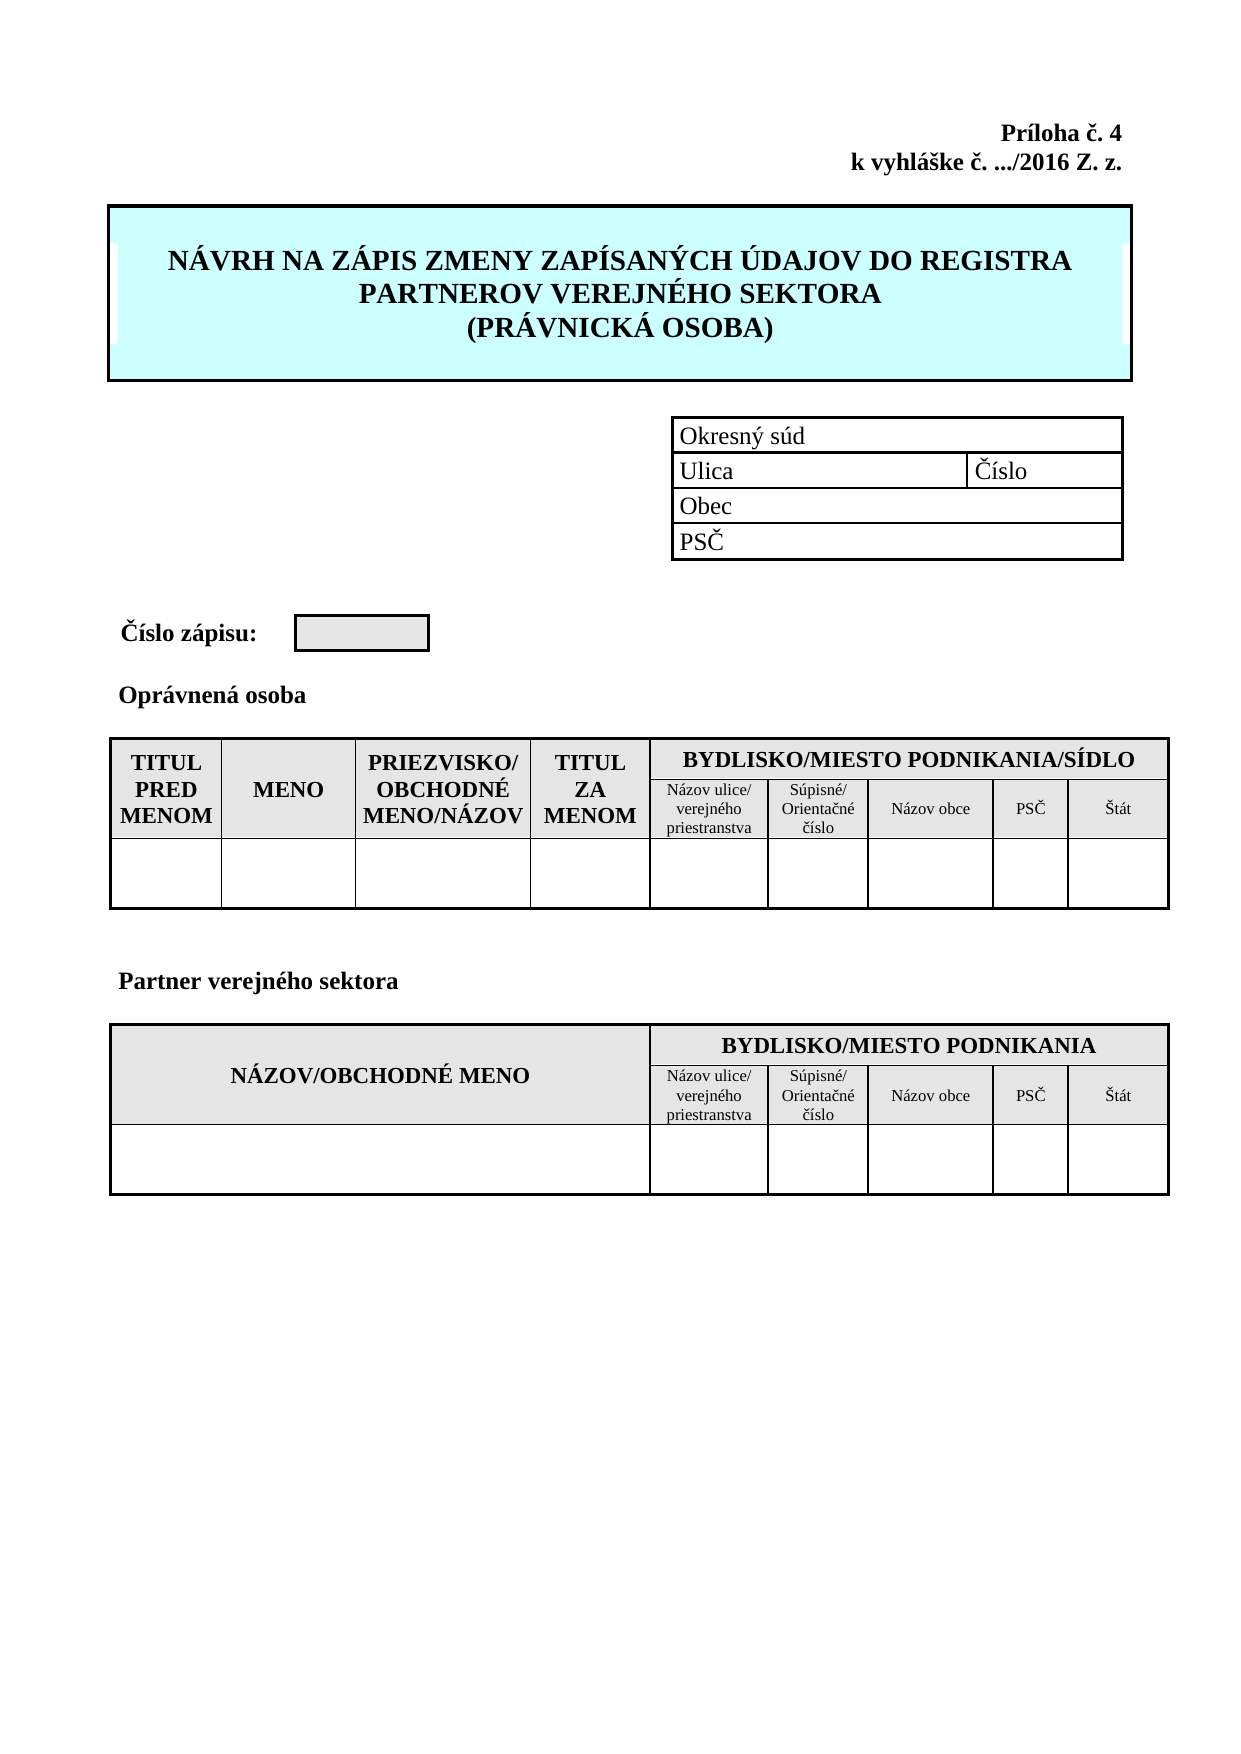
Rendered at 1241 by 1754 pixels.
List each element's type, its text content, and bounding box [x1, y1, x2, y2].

table_cell Súpisné/Orientačné číslo [769, 1066, 867, 1124]
table_cell PSČ [994, 780, 1067, 837]
table_cell [1069, 1125, 1167, 1193]
table_cell PSČ [994, 1066, 1067, 1124]
table_cell Štát [1069, 1066, 1167, 1124]
table_cell Názov obce [869, 780, 992, 837]
table_header meno [222, 740, 355, 837]
table_cell [1069, 839, 1167, 907]
text Príloha č. 4 [118, 118, 1122, 147]
subtitle Oprávnená osoba [118, 680, 1122, 709]
table_cell [769, 839, 867, 907]
table_cell Súpisné/Orientačné číslo [769, 780, 867, 837]
table_cell Názov ulice/ verejného priestranstva [651, 780, 767, 837]
table_cell Ulica [674, 454, 966, 487]
table_cell Štát [1069, 780, 1167, 837]
table_header Okresný súd [674, 419, 1121, 451]
table_cell PSČ [674, 524, 1121, 558]
table_header BydliskO/miesto podnikania [651, 1026, 1167, 1064]
text (právnická osoba) [118, 310, 1122, 338]
table_cell [112, 839, 221, 907]
table_cell [112, 1125, 649, 1193]
table_header Číslo zápisu: [107, 614, 294, 649]
table_header názov/obchodné meno [112, 1026, 649, 1124]
table_cell [994, 1125, 1067, 1193]
table_header priezvisko/ obchodné meno/názov [356, 740, 530, 837]
table_cell Obec [674, 489, 1121, 522]
subtitle Partner verejného sektora [118, 966, 1122, 995]
table_cell [869, 1125, 992, 1193]
table_header BydliskO/miesto podnikania/sídlo [651, 740, 1167, 778]
text k vyhláške č. .../2016 Z. z. [118, 147, 1122, 176]
table_cell Názov obce [869, 1066, 992, 1124]
table_header titul pred MENOM [112, 740, 221, 837]
table_cell [356, 839, 530, 907]
table_cell [651, 1125, 767, 1193]
table_cell Číslo [968, 454, 1121, 487]
table_cell Názov ulice/ verejného priestranstva [651, 1066, 767, 1124]
table_cell [222, 839, 355, 907]
table_cell [769, 1125, 867, 1193]
table_cell [531, 839, 649, 907]
table_cell [994, 839, 1067, 907]
table_header Titul za MENOM [531, 740, 649, 837]
table_header [297, 617, 427, 649]
table_cell [651, 839, 767, 907]
table_cell [869, 839, 992, 907]
text NÁVRH NA ZÁPIS ZMENY ZAPÍSANÝCH ÚDAJOV DO REGISTRA partnerov verejného sektora [118, 243, 1122, 310]
